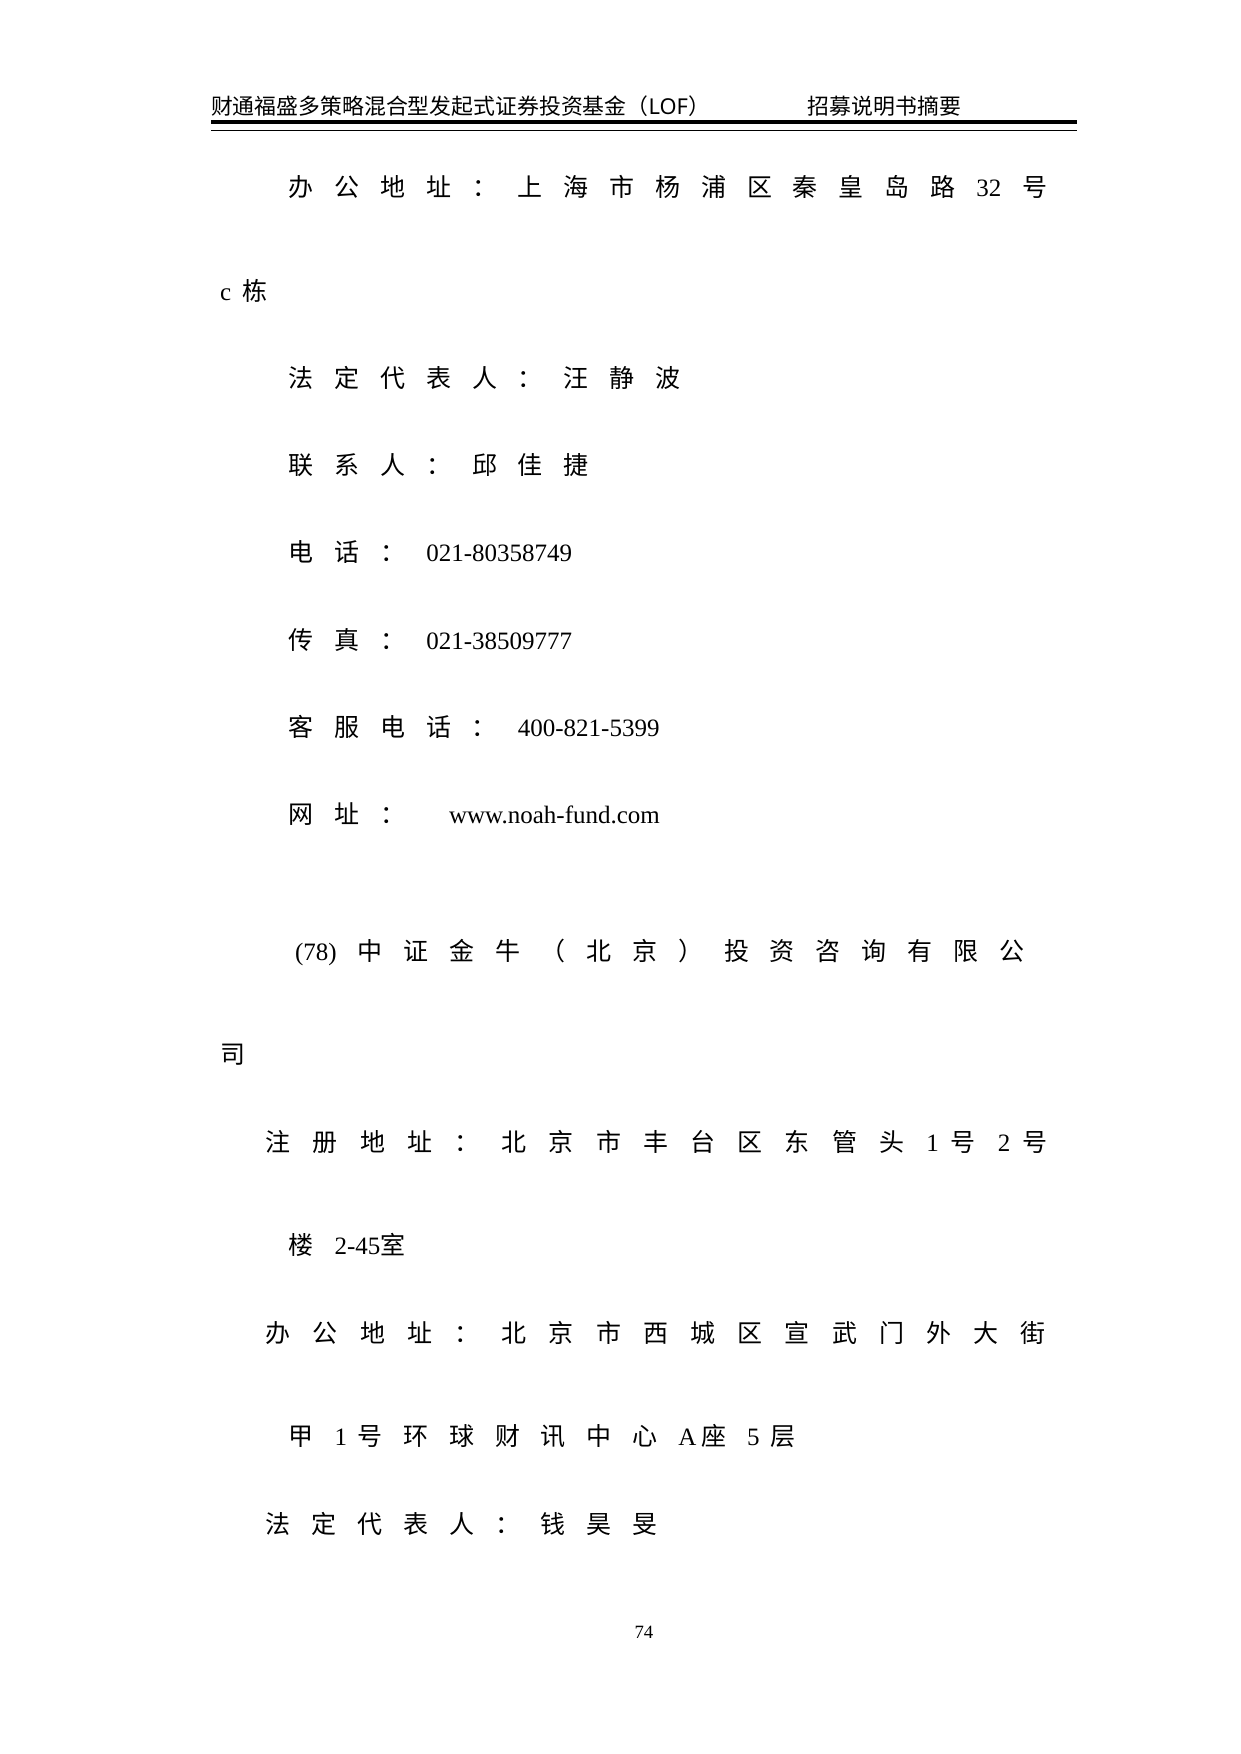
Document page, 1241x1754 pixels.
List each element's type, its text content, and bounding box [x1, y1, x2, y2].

text 传真：021-38509777 [220, 604, 1068, 673]
text 办公地址：北京市西城区宣武门外大街甲1号环球财讯中心A座5层 [263, 1297, 1068, 1469]
text (78)中证金牛（北京）投资咨询有限公司 [220, 914, 1068, 1087]
text 客服电话：400-821-5399 [220, 691, 1068, 760]
text 联系人：邱佳捷 [220, 429, 1068, 498]
text 电话：021-80358749 [220, 516, 1068, 586]
text 法定代表人：钱昊旻 [263, 1488, 1068, 1557]
text 网址： www.noah-fund.com [220, 778, 1068, 847]
text 办公地址：上海市杨浦区秦皇岛路32号c栋 [220, 151, 1068, 324]
text 法定代表人：汪静波 [220, 342, 1068, 411]
text 注册地址：北京市丰台区东管头1号2号楼2-45室 [263, 1106, 1068, 1278]
